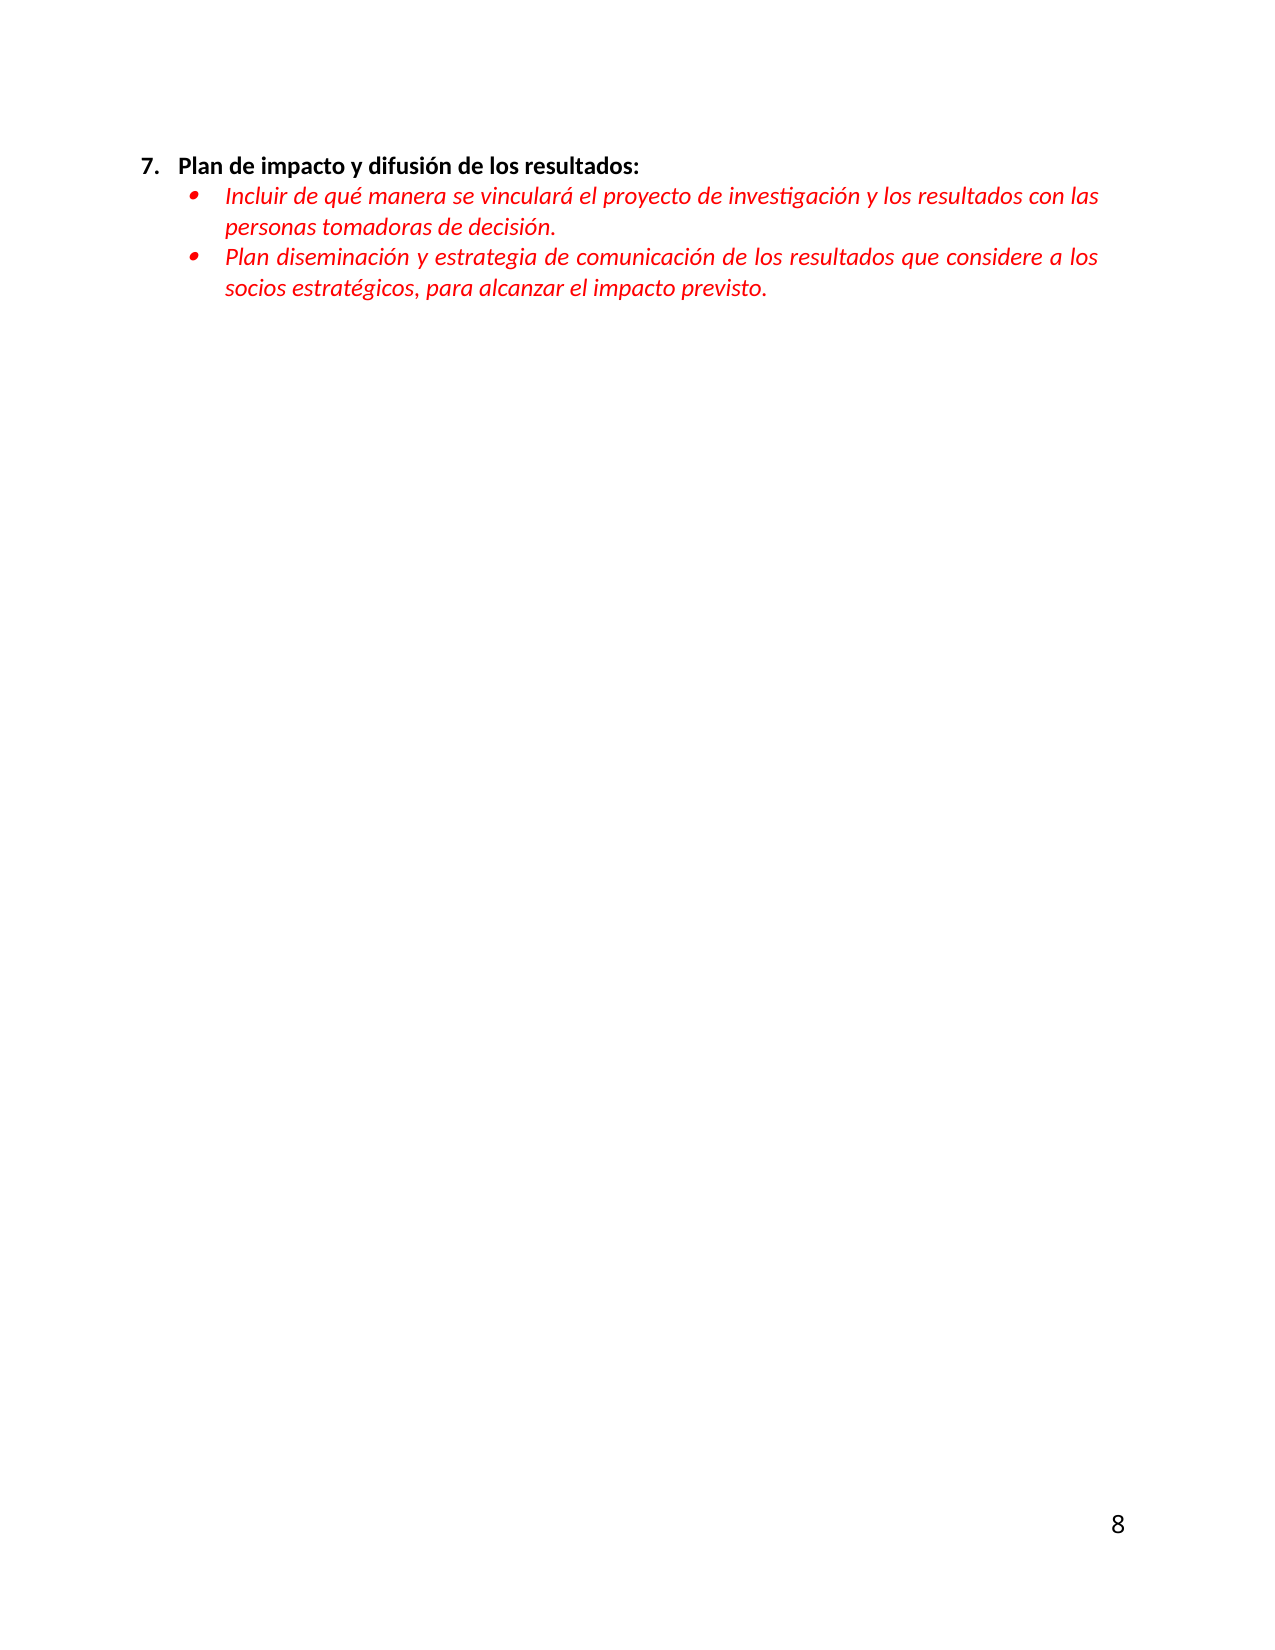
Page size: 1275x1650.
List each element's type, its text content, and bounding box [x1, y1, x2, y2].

list Plan diseminación y estrategia de comunicación de los resultados que considere a los socios estratégicos, para alcanzar el impacto previsto. [187, 242, 1103, 303]
list Incluir de qué manera se vinculará el proyecto de investigación y los resultados con las personas tomadoras de decisión. [187, 181, 1103, 242]
subtitle Plan de impacto y difusión de los resultados: [141, 150, 1125, 181]
